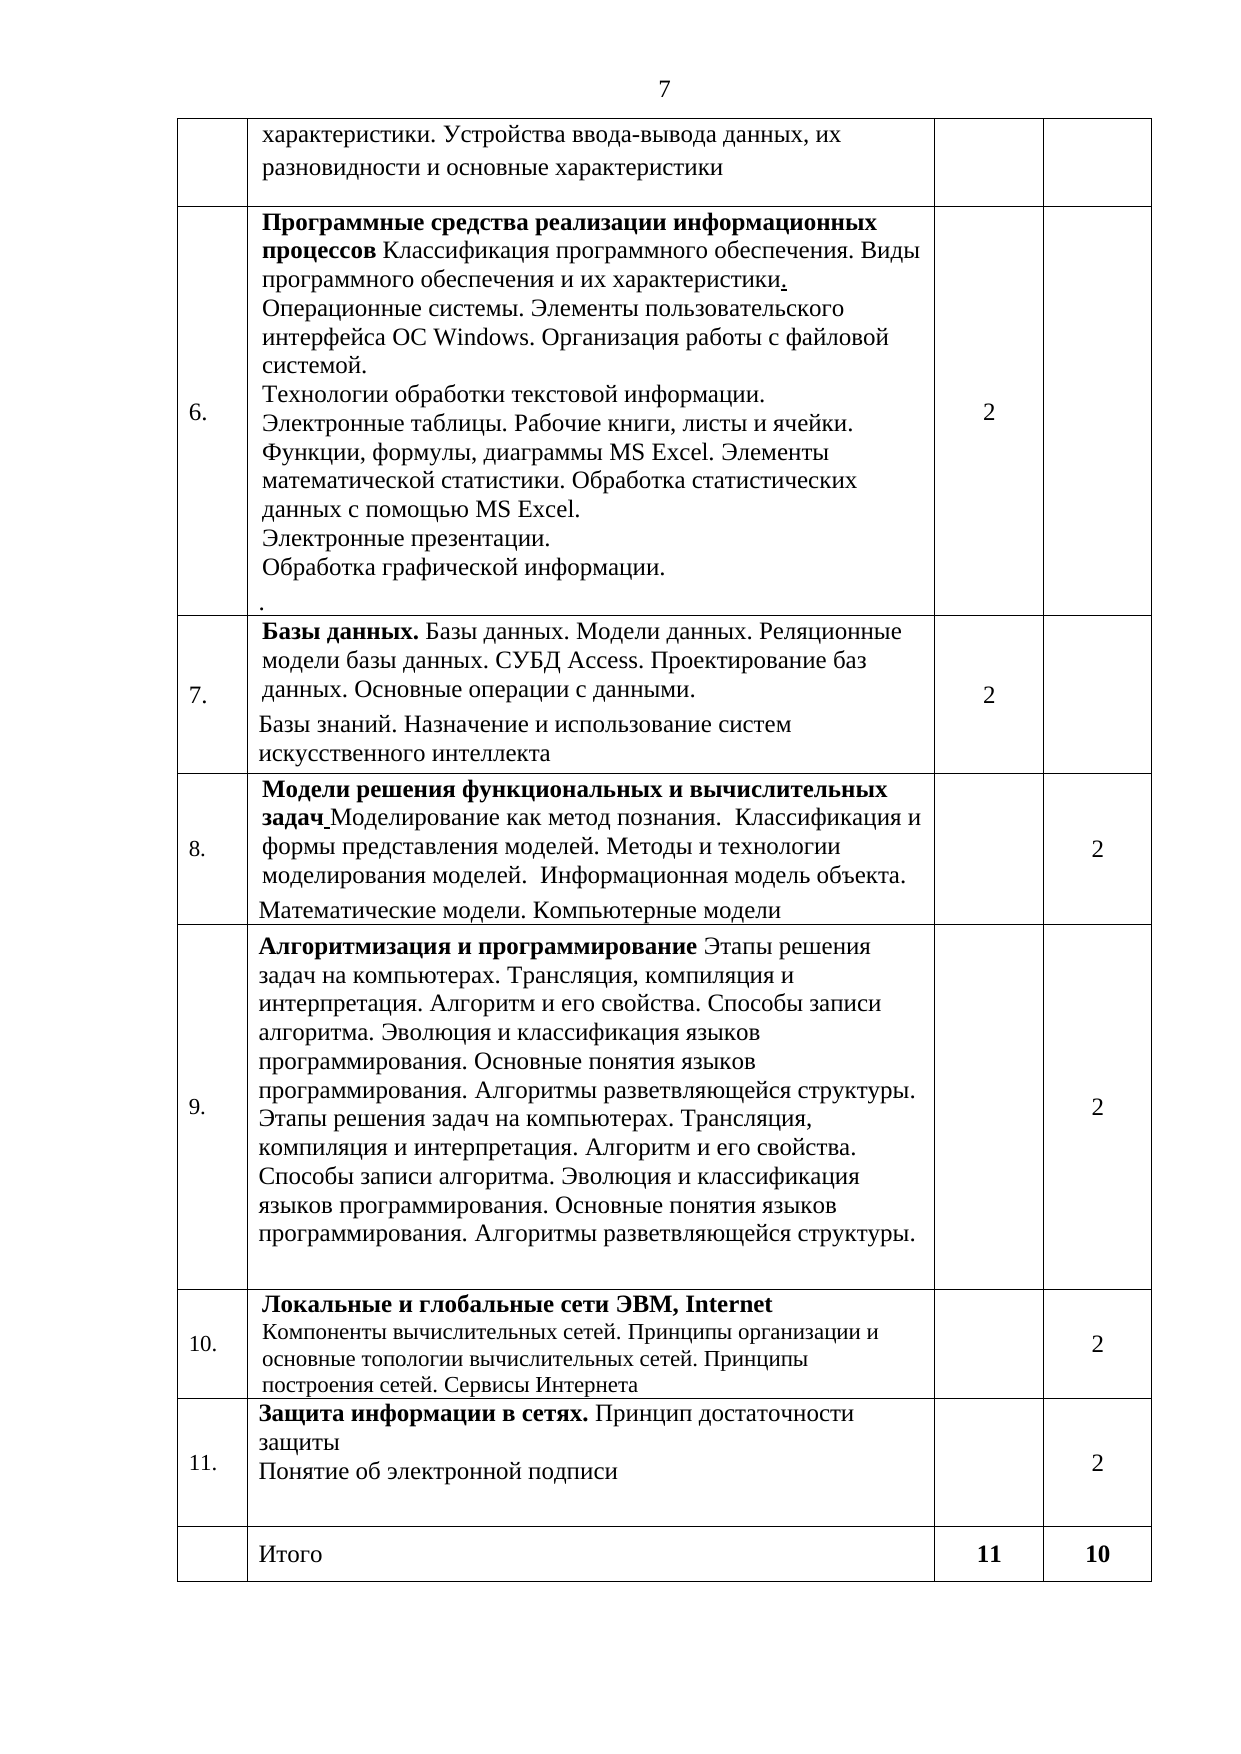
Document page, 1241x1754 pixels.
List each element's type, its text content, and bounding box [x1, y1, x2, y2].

table_cell 2 [935, 207, 1043, 615]
table_cell 2 [935, 616, 1043, 773]
table_cell [1044, 119, 1151, 206]
table_cell 2 [1044, 925, 1151, 1288]
table_cell 2 [1044, 1290, 1151, 1397]
table_cell 10 [1044, 1527, 1151, 1581]
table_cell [248, 119, 934, 206]
table_cell 2 [1044, 774, 1151, 924]
table_cell [935, 1290, 1043, 1397]
table_cell Алгоритмизация и программирование Этапы решения задач на компьютерах. Трансляция, компиляция и интерпретация. Алгоритм и его свойства. Способы записи алгоритма. Эволюция и классификация языков программирования. Основные понятия языков программирования. Алгоритмы разветвляющейся структуры. Этапы решения задач на компьютерах. Трансляция, компиляция и интерпретация. Алгоритм и его свойства. Способы записи алгоритма. Эволюция и классификация языков программирования. Основные понятия языков программирования. Алгоритмы разветвляющейся структуры. [248, 925, 934, 1288]
table_cell [935, 1399, 1043, 1526]
table_cell Итого [248, 1527, 934, 1581]
table_cell 2 [935, 119, 1043, 206]
table_cell Базы данных. Базы данных. Модели данных. Реляционные модели базы данных. СУБД Access. Проектирование баз данных. Основные операции с данными. Базы знаний. Назначение и использование систем искусственного интеллекта [248, 616, 934, 773]
table_cell [178, 925, 247, 1288]
table_cell [178, 774, 247, 924]
table_cell Программные средства реализации информационных процессов Классификация программного обеспечения. Виды программного обеспечения и их характеристики. Операционные системы. Элементы пользовательского интерфейса ОС Windows. Организация работы с файловой системой. Технологии обработки текстовой информации. Электронные таблицы. Рабочие книги, листы и ячейки. Функции, формулы, диаграммы MS Excel. Элементы математической статистики. Обработка статистических данных с помощью MS Excel. Электронные презентации. Обработка графической информации. . [248, 207, 934, 615]
table_cell [178, 1399, 247, 1526]
table_cell [1044, 207, 1151, 615]
table_cell [1044, 616, 1151, 773]
table_cell [935, 774, 1043, 924]
table_cell Защита информации в сетях. Принцип достаточности защиты Понятие об электронной подписи [248, 1399, 934, 1526]
table_cell [178, 119, 247, 206]
table_cell 11 [935, 1527, 1043, 1581]
table_cell 2 [1044, 1399, 1151, 1526]
table_cell Локальные и глобальные сети ЭВМ, Internet Компоненты вычислительных сетей. Принципы организации и основные топологии вычислительных сетей. Принципы построения сетей. Сервисы Интернета [248, 1290, 934, 1397]
table_cell [178, 616, 247, 773]
table_cell [178, 207, 247, 615]
table_cell Модели решения функциональных и вычислительных задач Моделирование как метод познания. Классификация и формы представления моделей. Методы и технологии моделирования моделей. Информационная модель объекта. Математические модели. Компьютерные модели [248, 774, 934, 924]
table_cell [178, 1527, 247, 1581]
table_cell [178, 1290, 247, 1397]
table_cell [935, 925, 1043, 1288]
